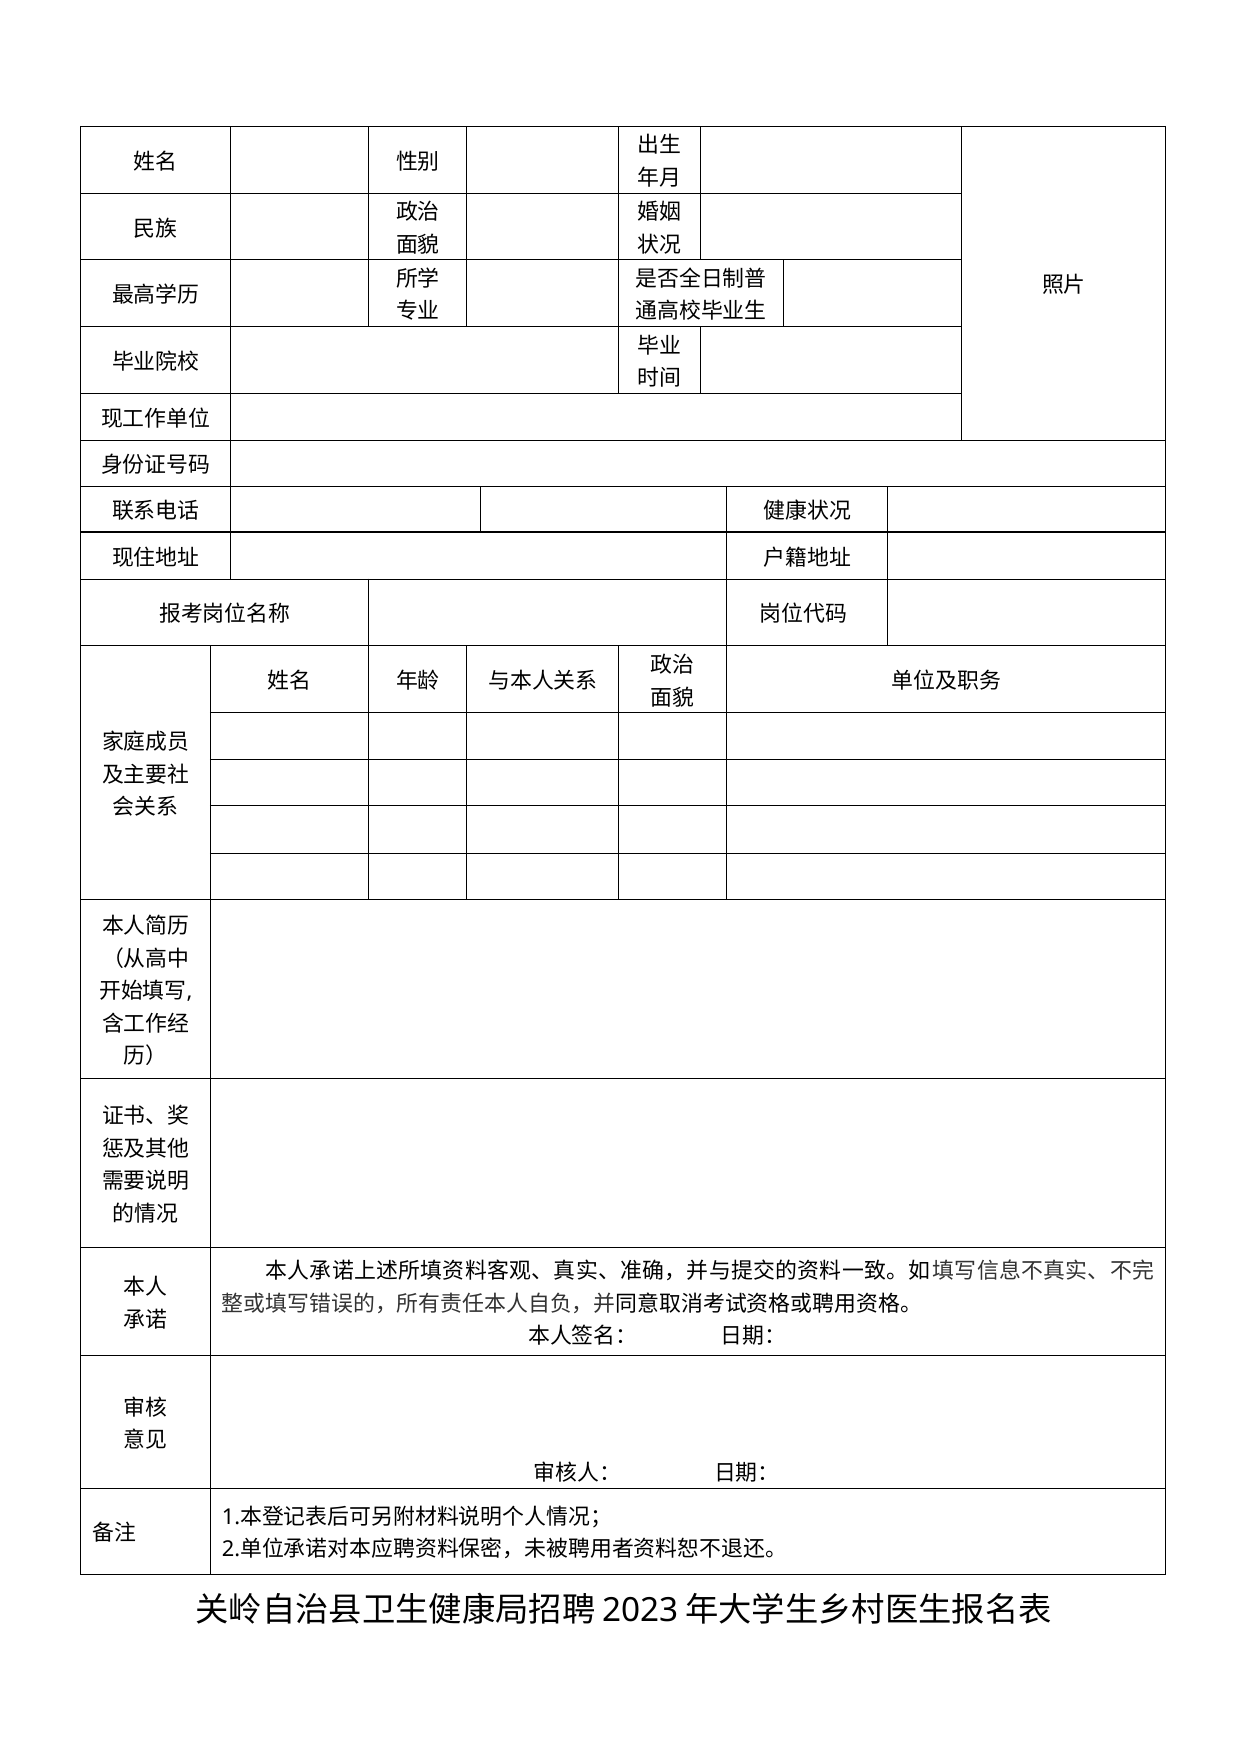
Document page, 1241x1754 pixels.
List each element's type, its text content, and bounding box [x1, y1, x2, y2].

table_cell [619, 806, 726, 852]
table_cell [369, 760, 466, 805]
table_cell [369, 580, 726, 645]
table_cell [211, 806, 368, 852]
table_cell [467, 854, 618, 899]
table_header 出生 年月 [619, 127, 700, 192]
table_cell [727, 713, 1165, 759]
table_cell [481, 487, 726, 531]
table_cell 户籍地址 [727, 533, 887, 578]
table_cell [888, 487, 1165, 531]
table_cell [231, 533, 726, 578]
table_cell [467, 806, 618, 852]
table_cell [211, 900, 1165, 1078]
table_cell [369, 713, 466, 759]
table_cell [467, 760, 618, 805]
table_cell 政治 面貌 [619, 646, 726, 712]
table_cell [231, 441, 1165, 486]
table_cell 报考岗位名称 [81, 580, 368, 645]
table_cell [211, 760, 368, 805]
table_cell [231, 194, 368, 259]
table_cell 年龄 [369, 646, 466, 712]
table_cell 姓名 [211, 646, 368, 712]
table_cell 民族 [81, 194, 230, 259]
table_cell [231, 260, 368, 326]
text 关岭自治县卫生健康局招聘2023年大学生乡村医生报名表 [19, 1574, 1053, 1639]
table_cell 婚姻 状况 [619, 194, 700, 259]
table_cell [888, 580, 1165, 645]
table_cell [211, 854, 368, 899]
table_cell 联系电话 [81, 487, 230, 531]
table_cell 岗位代码 [727, 580, 887, 645]
table_cell [467, 713, 618, 759]
table_cell 备注 [81, 1489, 210, 1573]
table_cell [231, 327, 618, 393]
table_cell [727, 806, 1165, 852]
table_cell 本人承诺上述所填资料客观、真实、准确，并与提交的资料一致。如填写信息不真实、不完整或填写错误的，所有责任本人自负，并同意取消考试资格或聘用资格。 本人签名： 日期： [211, 1248, 1165, 1355]
table_cell [211, 713, 368, 759]
table_cell 最高学历 [81, 260, 230, 326]
table_cell 政治 面貌 [369, 194, 466, 259]
table_header [701, 127, 961, 192]
table_header 性别 [369, 127, 466, 192]
table_header 姓名 [81, 127, 230, 192]
table_header [231, 127, 368, 192]
table_cell 健康状况 [727, 487, 887, 531]
table_cell [784, 260, 961, 326]
table_cell [231, 394, 961, 440]
table_header [467, 127, 618, 192]
table_cell 本人 承诺 [81, 1248, 210, 1355]
table_cell [727, 854, 1165, 899]
table_cell 毕业院校 [81, 327, 230, 393]
table_cell [211, 1079, 1165, 1247]
table_cell 单位及职务 [727, 646, 1165, 712]
table_cell [701, 194, 961, 259]
table_header 照片 [962, 127, 1165, 440]
table_cell 现工作单位 [81, 394, 230, 440]
table_cell [727, 760, 1165, 805]
table_cell 所学 专业 [369, 260, 466, 326]
table_cell [619, 713, 726, 759]
table_cell [701, 327, 961, 393]
table_cell [231, 487, 480, 531]
table_cell [369, 806, 466, 852]
table_cell 证书、奖惩及其他需要说明的情况 [81, 1079, 210, 1247]
table_cell [369, 854, 466, 899]
table_cell 1.本登记表后可另附材料说明个人情况； 2.单位承诺对本应聘资料保密，未被聘用者资料恕不退还。 [211, 1489, 1165, 1573]
table_cell [467, 194, 618, 259]
table_cell 是否全日制普通高校毕业生 [619, 260, 783, 326]
table_cell 家庭成员及主要社会关系 [81, 646, 210, 899]
table_cell [888, 533, 1165, 578]
table_cell 审核人： 日期： [211, 1356, 1165, 1487]
table_cell [467, 260, 618, 326]
table_cell 毕业时间 [619, 327, 700, 393]
table_cell 本人简历 （从高中开始填写,含工作经历） [81, 900, 210, 1078]
table_cell 现住地址 [81, 533, 230, 578]
table_cell 身份证号码 [81, 441, 230, 486]
table_cell [619, 854, 726, 899]
table_cell [619, 760, 726, 805]
table_cell 审核 意见 [81, 1356, 210, 1487]
table_cell 与本人关系 [467, 646, 618, 712]
